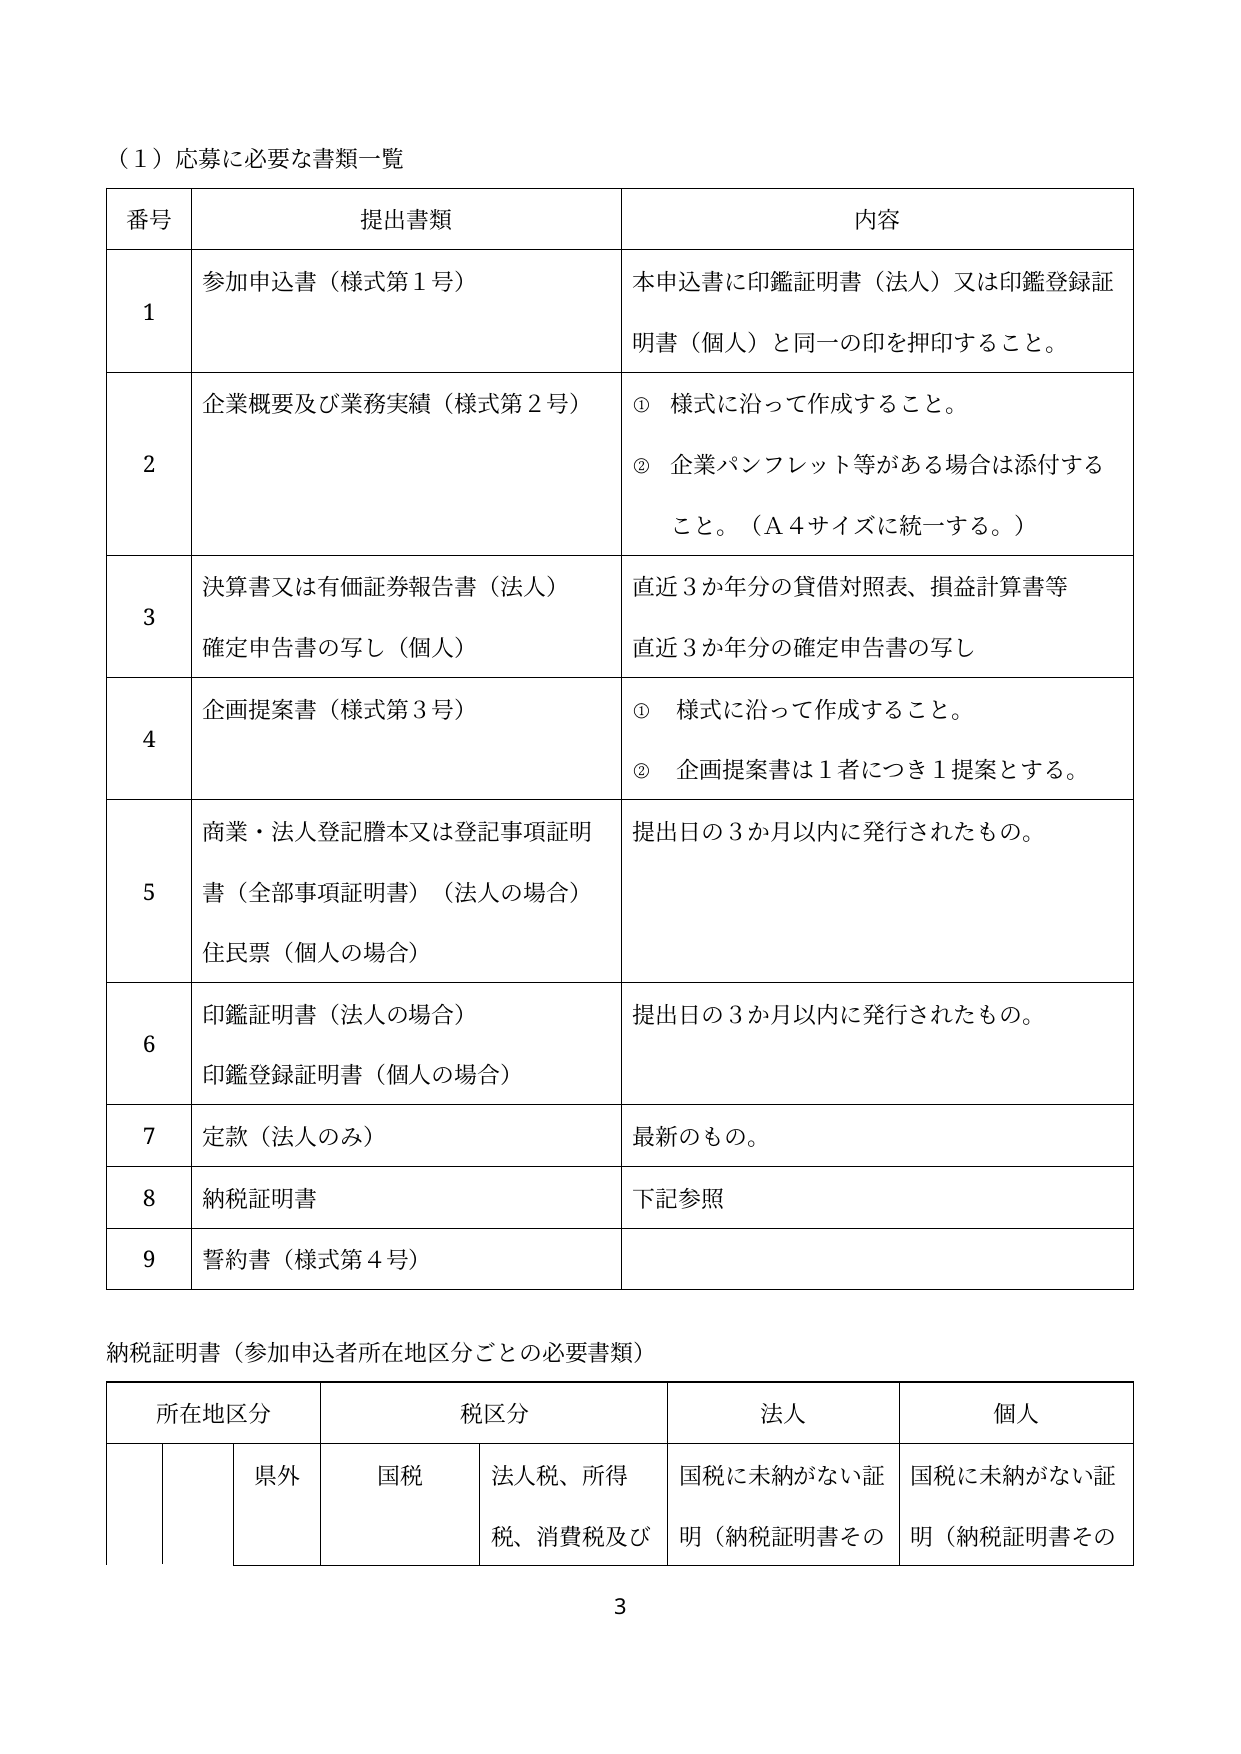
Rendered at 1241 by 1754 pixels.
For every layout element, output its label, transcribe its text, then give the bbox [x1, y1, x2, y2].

table_cell 商業・法人登記謄本又は登記事項証明書（全部事項証明書）（法人の場合） 住民票（個人の場合） [192, 800, 621, 982]
table_cell 下記参照 [622, 1167, 1133, 1228]
table_header 個人 [900, 1383, 1133, 1443]
table_cell 7 [107, 1105, 191, 1166]
table_header 税区分 [321, 1383, 667, 1443]
table_cell 県外 [234, 1444, 320, 1565]
table_cell 直近３か年分の貸借対照表、損益計算書等 直近３か年分の確定申告書の写し [622, 556, 1133, 677]
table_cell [900, 1444, 1133, 1565]
table_cell 提出日の３か月以内に発行されたもの。 [622, 800, 1133, 982]
table_cell [162, 1444, 233, 1565]
table_cell 本申込書に印鑑証明書（法人）又は印鑑登録証明書（個人）と同一の印を押印すること。 [622, 250, 1133, 372]
table_cell 決算書又は有価証券報告書（法人） 確定申告書の写し（個人） [192, 556, 621, 677]
table_cell 様式に沿って作成すること。 企画提案書は１者につき１提案とする。 [622, 678, 1133, 799]
table_cell [107, 1444, 162, 1565]
table_cell 印鑑証明書（法人の場合） 印鑑登録証明書（個人の場合） [192, 983, 621, 1104]
table_cell 様式に沿って作成すること。 企業パンフレット等がある場合は添付すること。（Ａ４サイズに統一する。） [622, 373, 1133, 554]
table_header 内容 [622, 189, 1133, 249]
table_cell 誓約書（様式第４号） [192, 1229, 621, 1289]
table_cell 納税証明書 [192, 1167, 621, 1228]
table_cell 参加申込書（様式第１号） [192, 250, 621, 372]
table_cell 4 [107, 678, 191, 799]
table_header 所在地区分 [107, 1383, 320, 1443]
table_cell 定款（法人のみ） [192, 1105, 621, 1166]
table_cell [668, 1444, 899, 1565]
table_cell 3 [107, 556, 191, 677]
table_cell 9 [107, 1229, 191, 1289]
table_cell 提出日の３か月以内に発行されたもの。 [622, 983, 1133, 1104]
table_header 番号 [107, 189, 191, 249]
table_cell 8 [107, 1167, 191, 1228]
table_cell 企画提案書（様式第３号） [192, 678, 621, 799]
table_header 提出書類 [192, 189, 621, 249]
table_cell 企業概要及び業務実績（様式第２号） [192, 373, 621, 554]
text （１）応募に必要な書類一覧 [106, 127, 1134, 188]
text 納税証明書（参加申込者所在地区分ごとの必要書類） [106, 1321, 1134, 1381]
table_header 法人 [668, 1383, 899, 1443]
table_cell 5 [107, 800, 191, 982]
table_cell 法人税、所得税、消費税及び地方消費税 [480, 1444, 667, 1565]
table_cell 最新のもの。 [622, 1105, 1133, 1166]
table_cell 1 [107, 250, 191, 372]
table_cell [622, 1229, 1133, 1289]
table_cell 6 [107, 983, 191, 1104]
table_cell 国税 [321, 1444, 479, 1565]
table_cell 2 [107, 373, 191, 554]
